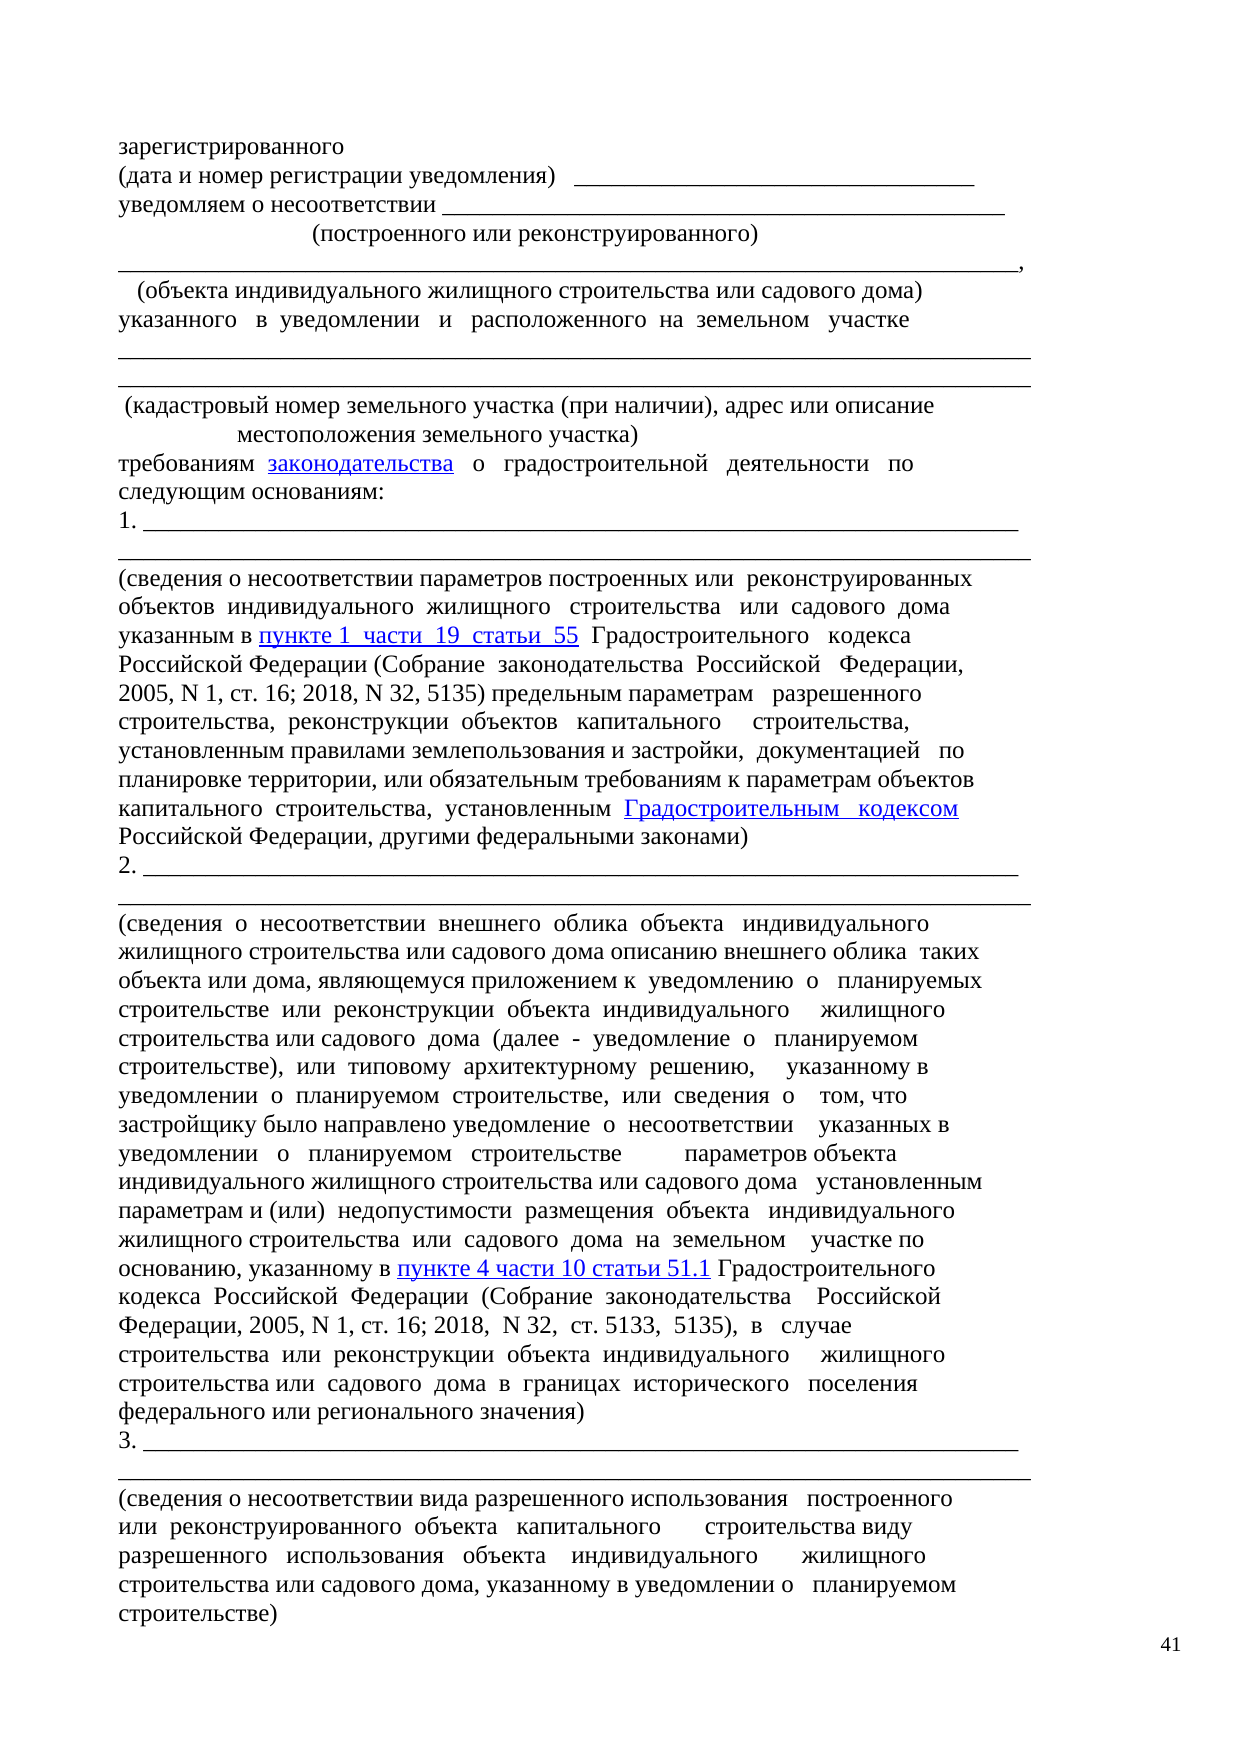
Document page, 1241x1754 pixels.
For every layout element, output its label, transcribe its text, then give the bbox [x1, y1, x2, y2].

text строительстве или реконструкции объекта индивидуального жилищного [118, 994, 1181, 1023]
text строительстве), или типовому архитектурному решению, указанному в [118, 1051, 1181, 1080]
text (сведения о несоответствии вида разрешенного использования построенного [118, 1483, 1181, 1511]
text жилищного строительства или садового дома описанию внешнего облика таких [118, 936, 1181, 965]
text застройщику было направлено уведомление о несоответствии указанных в [118, 1109, 1181, 1138]
text указанным в пункте 1 части 19 статьи 55 Градостроительного кодекса [118, 620, 1181, 649]
text (объекта индивидуального жилищного строительства или садового дома) [118, 275, 1181, 304]
text 3. ______________________________________________________________________ [118, 1425, 1181, 1454]
text 2005, N 1, ст. 16; 2018, N 32, 5135) предельным параметрам разрешенного [118, 678, 1181, 706]
text требованиям законодательства о градостроительной деятельности по [118, 448, 1181, 476]
text строительстве) [118, 1598, 1181, 1626]
text зарегистрированного [118, 131, 1181, 160]
text строительства или реконструкции объекта индивидуального жилищного [118, 1339, 1181, 1368]
text объекта или дома, являющемуся приложением к уведомлению о планируемых [118, 965, 1181, 994]
text строительства, реконструкции объектов капитального строительства, [118, 706, 1181, 735]
text жилищного строительства или садового дома на земельном участке по [118, 1224, 1181, 1253]
text основанию, указанному в пункте 4 части 10 статьи 51.1 Градостроительного [118, 1253, 1181, 1281]
text Федерации, 2005, N 1, ст. 16; 2018, N 32, ст. 5133, 5135), в случае [118, 1310, 1181, 1339]
text (дата и номер регистрации уведомления) ________________________________ [118, 160, 1181, 189]
text _________________________________________________________________________ [118, 1454, 1181, 1483]
text строительства или садового дома, указанному в уведомлении о планируемом [118, 1569, 1181, 1598]
text (кадастровый номер земельного участка (при наличии), адрес или описание [118, 390, 1181, 419]
text строительства или садового дома в границах исторического поселения [118, 1368, 1181, 1396]
text объектов индивидуального жилищного строительства или садового дома [118, 591, 1181, 620]
text (построенного или реконструированного) [118, 218, 1181, 246]
text параметрам и (или) недопустимости размещения объекта индивидуального [118, 1195, 1181, 1224]
text капитального строительства, установленным Градостроительным кодексом [118, 793, 1181, 821]
text индивидуального жилищного строительства или садового дома установленным [118, 1166, 1181, 1195]
text кодекса Российской Федерации (Собрание законодательства Российской [118, 1281, 1181, 1310]
text или реконструированного объекта капитального строительства виду [118, 1511, 1181, 1540]
text Российской Федерации, другими федеральными законами) [118, 821, 1181, 850]
text строительства или садового дома (далее - уведомление о планируемом [118, 1023, 1181, 1051]
text планировке территории, или обязательным требованиям к параметрам объектов [118, 764, 1181, 793]
text уведомляем о несоответствии _____________________________________________ [118, 189, 1181, 218]
text федерального или регионального значения) [118, 1396, 1181, 1425]
text разрешенного использования объекта индивидуального жилищного [118, 1540, 1181, 1569]
text 2. ______________________________________________________________________ [118, 850, 1181, 879]
text ________________________________________________________________________, [118, 246, 1181, 275]
text указанного в уведомлении и расположенного на земельном участке [118, 304, 1181, 333]
text (сведения о несоответствии параметров построенных или реконструированных [118, 563, 1181, 591]
text _________________________________________________________________________ [118, 333, 1181, 361]
text _________________________________________________________________________ [118, 534, 1181, 563]
text (сведения о несоответствии внешнего облика объекта индивидуального [118, 908, 1181, 936]
text _________________________________________________________________________ [118, 361, 1181, 390]
text установленным правилами землепользования и застройки, документацией по [118, 735, 1181, 764]
text _________________________________________________________________________ [118, 879, 1181, 908]
text 1. ______________________________________________________________________ [118, 505, 1181, 534]
text уведомлении о планируемом строительстве параметров объекта [118, 1138, 1181, 1166]
text следующим основаниям: [118, 476, 1181, 505]
text местоположения земельного участка) [118, 419, 1181, 448]
text уведомлении о планируемом строительстве, или сведения о том, что [118, 1080, 1181, 1109]
text Российской Федерации (Собрание законодательства Российской Федерации, [118, 649, 1181, 678]
